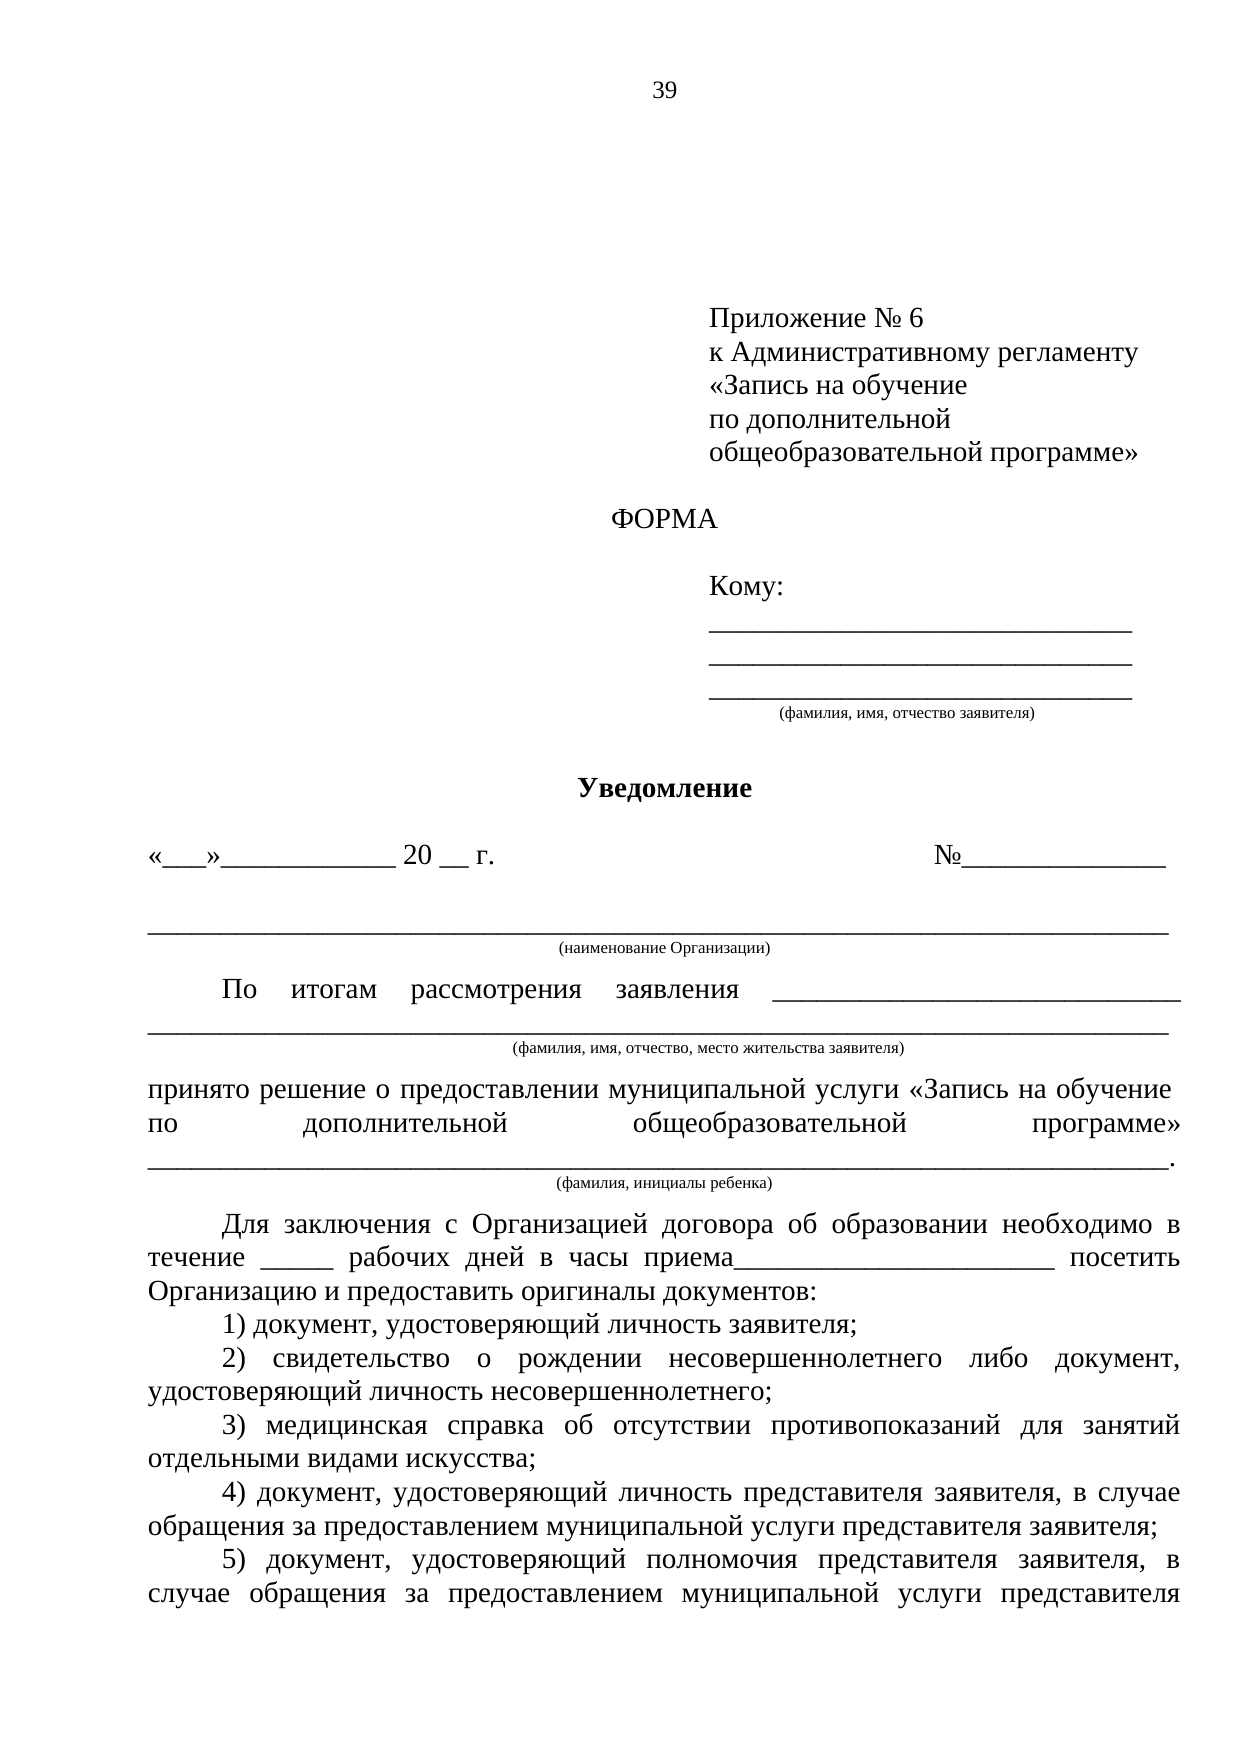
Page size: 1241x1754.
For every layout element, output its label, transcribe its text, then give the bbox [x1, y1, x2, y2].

text 4) документ, удостоверяющий личность представителя заявителя, в случае обращения за предоставлением муниципальной услуги представителя заявителя; [148, 1474, 1181, 1541]
text 2) свидетельство о рождении несовершеннолетнего либо документ, удостоверяющий личность несовершеннолетнего; [148, 1340, 1181, 1407]
text _____________________________ [709, 636, 1181, 669]
text принято решение о предоставлении муниципальной услуги «Запись на обучение по дополнительной общеобразовательной программе» ______________________________________________________________________. [148, 1072, 1181, 1172]
text (фамилия, имя, отчество, место жительства заявителя) [148, 1038, 1181, 1072]
text По итогам рассмотрения заявления ____________________________ ______________________________________________________________________ [148, 971, 1181, 1038]
text ФОРМА [148, 501, 1181, 535]
text _____________________________ [709, 602, 1181, 636]
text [148, 1541, 1181, 1608]
text _____________________________ [709, 669, 1181, 703]
text к Административному регламенту [709, 334, 1181, 367]
text (фамилия, инициалы ребенка) [148, 1172, 1181, 1206]
text (фамилия, имя, отчество заявителя) [709, 703, 1181, 736]
text (наименование Организации) [148, 937, 1181, 971]
text 1) документ, удостоверяющий личность заявителя; [148, 1306, 1181, 1340]
text «___»____________ 20 __ г. №______________ [148, 837, 1181, 870]
text 3) медицинская справка об отсутствии противопоказаний для занятий отдельными видами искусства; [148, 1407, 1181, 1474]
text «Запись на обучение по дополнительной общеобразовательной программе» [709, 367, 1181, 468]
text Уведомление [148, 770, 1181, 803]
text Приложение № 6 [709, 300, 1181, 334]
text Кому: [709, 568, 1181, 602]
text ______________________________________________________________________ [148, 904, 1181, 937]
text Для заключения с Организацией договора об образовании необходимо в течение _____ рабочих дней в часы приема______________________ посетить Организацию и предоставить оригиналы документов: [148, 1206, 1181, 1306]
